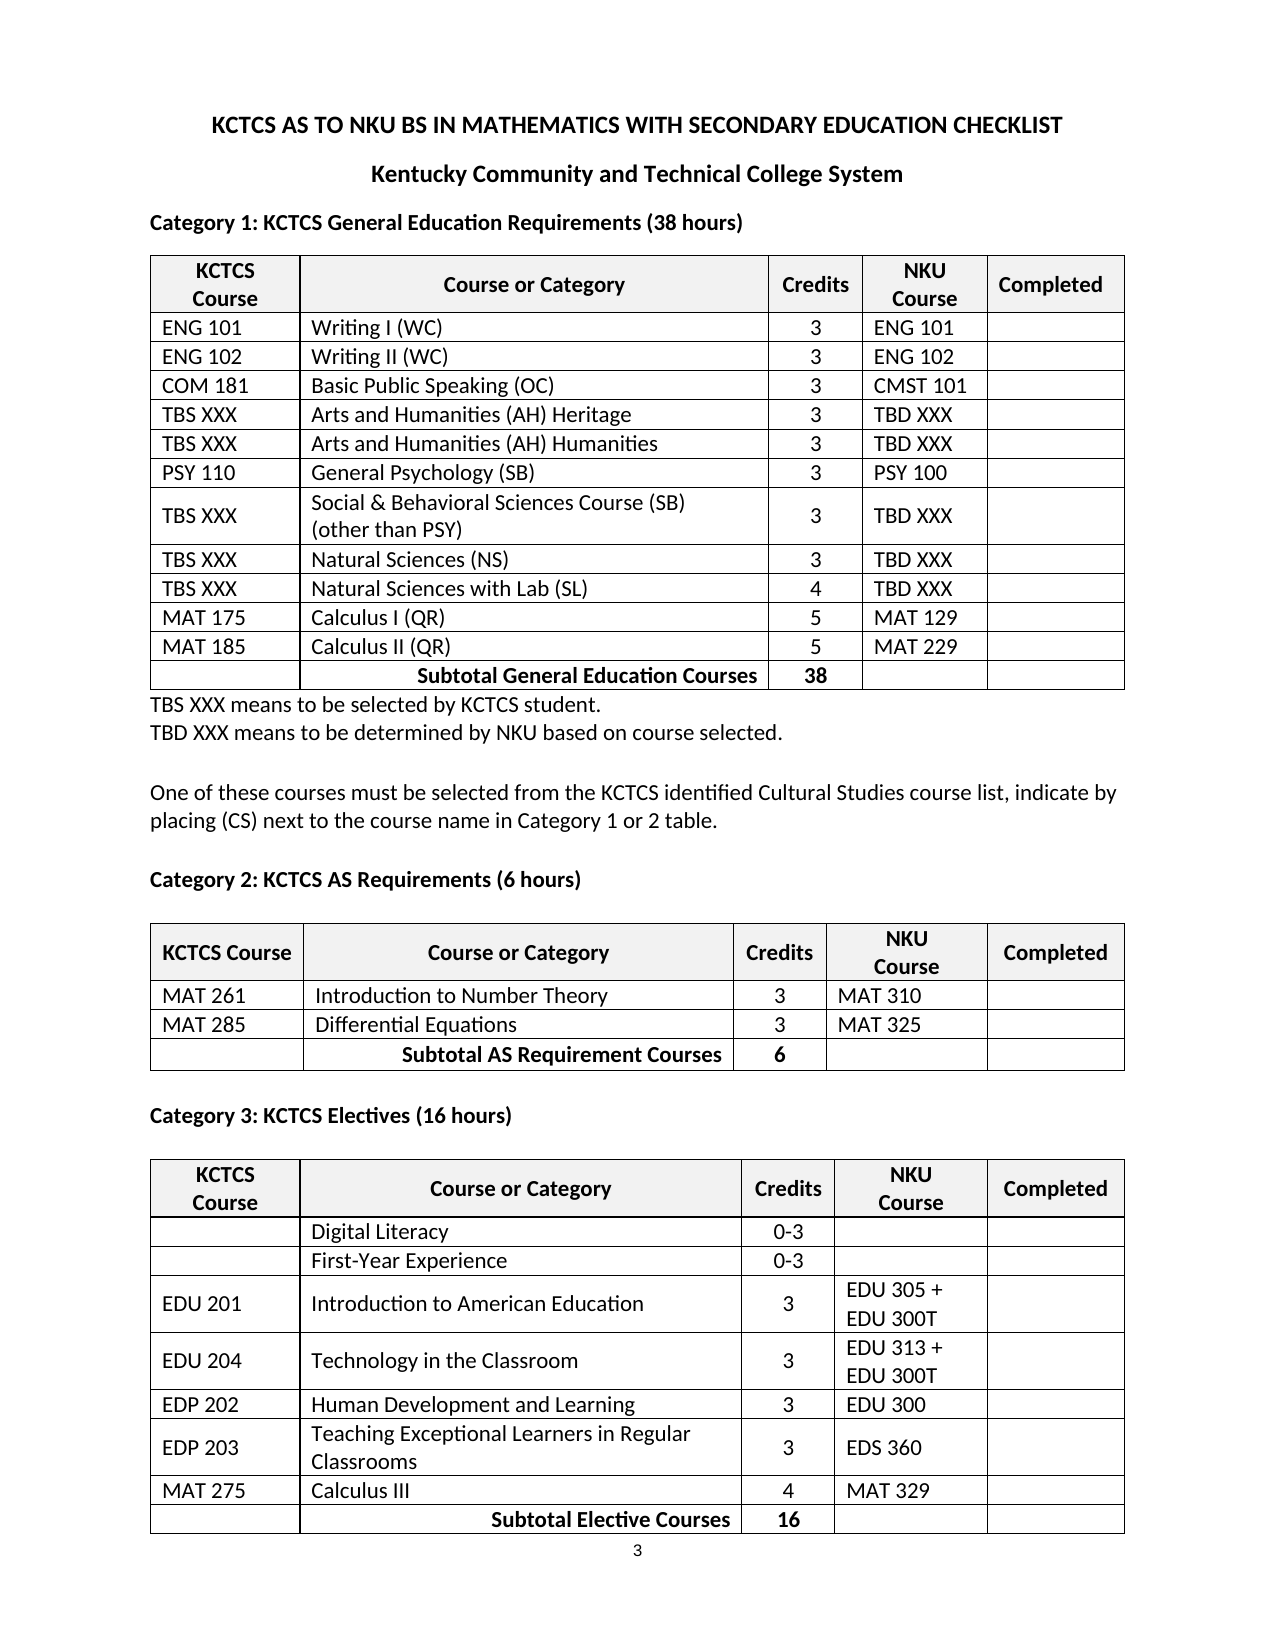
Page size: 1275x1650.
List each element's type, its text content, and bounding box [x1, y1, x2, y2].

text TBS XXX means to be selected by KCTCS student. [150, 690, 1125, 718]
table_cell Subtotal General Education Courses [301, 661, 768, 689]
table_cell Writing II (WC) [301, 342, 768, 370]
table_cell Natural Sciences (NS) [301, 545, 768, 573]
table_cell 5 [769, 603, 862, 631]
table_cell [988, 400, 1124, 428]
table_cell [151, 1218, 299, 1246]
table_cell Subtotal AS Requirement Courses [304, 1039, 733, 1070]
table_cell MAT 329 [835, 1476, 987, 1504]
subtitle Category 1: KCTCS General Education Requirements (38 hours) [150, 208, 1125, 236]
table_header Completed [988, 1160, 1124, 1216]
table_header NKU Course [827, 924, 987, 980]
table_cell TBD XXX [863, 430, 987, 457]
table_header Completed [988, 256, 1124, 312]
table_header KCTCS Course [151, 1160, 299, 1216]
table_cell EDU 305 + EDU 300T [835, 1276, 987, 1332]
table_header NKU Course [863, 256, 987, 312]
table_cell TBD XXX [863, 574, 987, 602]
table_cell Social & Behavioral Sciences Course (SB) (other than PSY) [301, 488, 768, 544]
table_cell [988, 661, 1124, 689]
table_cell ENG 102 [863, 342, 987, 370]
table_header Course or Category [301, 1160, 741, 1216]
table_header KCTCS Course [151, 924, 303, 980]
table_cell Human Development and Learning [301, 1390, 741, 1418]
table_cell 0-3 [742, 1218, 834, 1246]
table_cell 0-3 [742, 1247, 834, 1274]
subtitle KCTCS AS TO NKU BS IN MATHEMATICS WITH SECONDARY EDUCATION CHECKLIST [150, 109, 1125, 139]
table_cell General Psychology (SB) [301, 459, 768, 487]
table_cell ENG 101 [151, 313, 299, 341]
table_cell MAT 129 [863, 603, 987, 631]
table_cell [988, 1333, 1124, 1389]
table_cell Basic Public Speaking (OC) [301, 371, 768, 399]
table_cell 16 [742, 1505, 834, 1533]
table_header Credits [742, 1160, 834, 1216]
table_cell TBS XXX [151, 430, 299, 457]
table_cell [988, 632, 1124, 660]
table_cell ENG 102 [151, 342, 299, 370]
table_cell [835, 1218, 987, 1246]
table_cell First-Year Experience [301, 1247, 741, 1274]
table_cell [835, 1505, 987, 1533]
table_cell [988, 1039, 1124, 1070]
table_cell 3 [742, 1419, 834, 1475]
table_cell 3 [769, 313, 862, 341]
table_cell EDU 300 [835, 1390, 987, 1418]
table_cell [988, 603, 1124, 631]
table_cell 6 [734, 1039, 826, 1070]
table_cell MAT 325 [827, 1010, 987, 1038]
table_cell [988, 371, 1124, 399]
table_cell MAT 229 [863, 632, 987, 660]
table_cell EDU 313 + EDU 300T [835, 1333, 987, 1389]
table_cell [863, 661, 987, 689]
table_header Completed [988, 924, 1124, 980]
table_cell Digital Literacy [301, 1218, 741, 1246]
table_cell [988, 1505, 1124, 1533]
table_cell 3 [742, 1276, 834, 1332]
table_cell TBD XXX [863, 545, 987, 573]
table_cell Calculus I (QR) [301, 603, 768, 631]
table_cell [988, 1476, 1124, 1504]
table_cell Introduction to American Education [301, 1276, 741, 1332]
table_cell 3 [769, 342, 862, 370]
table_cell [988, 342, 1124, 370]
table_cell Arts and Humanities (AH) Humanities [301, 430, 768, 457]
table_cell EDS 360 [835, 1419, 987, 1475]
table_cell [988, 1276, 1124, 1332]
subtitle Category 3: KCTCS Electives (16 hours) [150, 1101, 1125, 1129]
table_header Course or Category [304, 924, 733, 980]
table_cell TBS XXX [151, 545, 299, 573]
table_cell MAT 185 [151, 632, 299, 660]
table_cell [988, 1010, 1124, 1038]
table_cell 3 [734, 1010, 826, 1038]
table_cell 4 [769, 574, 862, 602]
table_cell Writing I (WC) [301, 313, 768, 341]
table_cell Differential Equations [304, 1010, 733, 1038]
table_cell [827, 1039, 987, 1070]
table_cell MAT 275 [151, 1476, 299, 1504]
table_cell 3 [734, 981, 826, 1009]
table_cell [835, 1247, 987, 1274]
table_cell TBS XXX [151, 488, 299, 544]
table_cell 3 [769, 545, 862, 573]
table_cell Subtotal Elective Courses [301, 1505, 741, 1533]
table_cell [988, 1247, 1124, 1274]
table_cell COM 181 [151, 371, 299, 399]
table_cell 3 [769, 400, 862, 428]
table_cell MAT 175 [151, 603, 299, 631]
table_cell [988, 574, 1124, 602]
table_cell MAT 285 [151, 1010, 303, 1038]
table_cell MAT 261 [151, 981, 303, 1009]
table_cell Technology in the Classroom [301, 1333, 741, 1389]
table_cell [988, 545, 1124, 573]
table_cell Calculus II (QR) [301, 632, 768, 660]
text TBD XXX means to be determined by NKU based on course selected. [150, 718, 1125, 746]
table_cell Calculus III [301, 1476, 741, 1504]
table_cell EDP 203 [151, 1419, 299, 1475]
table_cell 3 [769, 430, 862, 457]
table_cell EDU 201 [151, 1276, 299, 1332]
subtitle Kentucky Community and Technical College System [150, 159, 1125, 189]
table_cell [151, 661, 299, 689]
table_cell CMST 101 [863, 371, 987, 399]
table_header NKU Course [835, 1160, 987, 1216]
table_header Credits [769, 256, 862, 312]
table_cell TBD XXX [863, 400, 987, 428]
table_cell [988, 1419, 1124, 1475]
table_cell [988, 981, 1124, 1009]
table_cell 3 [742, 1390, 834, 1418]
table_cell 3 [769, 459, 862, 487]
table_cell 38 [769, 661, 862, 689]
table_header Credits [734, 924, 826, 980]
table_header Course or Category [301, 256, 768, 312]
table_cell [988, 459, 1124, 487]
table_cell 3 [742, 1333, 834, 1389]
table_cell Arts and Humanities (AH) Heritage [301, 400, 768, 428]
subtitle Category 2: KCTCS AS Requirements (6 hours) [150, 865, 1125, 893]
table_cell Natural Sciences with Lab (SL) [301, 574, 768, 602]
table_cell [988, 313, 1124, 341]
table_cell TBS XXX [151, 574, 299, 602]
table_cell TBS XXX [151, 400, 299, 428]
table_cell [988, 430, 1124, 457]
table_cell MAT 310 [827, 981, 987, 1009]
table_cell 3 [769, 371, 862, 399]
table_cell ENG 101 [863, 313, 987, 341]
table_cell Teaching Exceptional Learners in Regular Classrooms [301, 1419, 741, 1475]
table_cell PSY 110 [151, 459, 299, 487]
table_cell 3 [769, 488, 862, 544]
table_cell [151, 1039, 303, 1070]
table_header KCTCS Course [151, 256, 299, 312]
table_cell TBD XXX [863, 488, 987, 544]
table_cell EDP 202 [151, 1390, 299, 1418]
table_cell Introduction to Number Theory [304, 981, 733, 1009]
table_cell PSY 100 [863, 459, 987, 487]
table_cell [988, 488, 1124, 544]
table_cell [151, 1247, 299, 1274]
text One of these courses must be selected from the KCTCS identified Cultural Studies course list, indicate by placing (CS) next to the course name in Category 1 or 2 table. [150, 778, 1125, 834]
table_cell [988, 1218, 1124, 1246]
table_cell [988, 1390, 1124, 1418]
table_cell EDU 204 [151, 1333, 299, 1389]
table_cell 5 [769, 632, 862, 660]
table_cell [151, 1505, 299, 1533]
table_cell 4 [742, 1476, 834, 1504]
